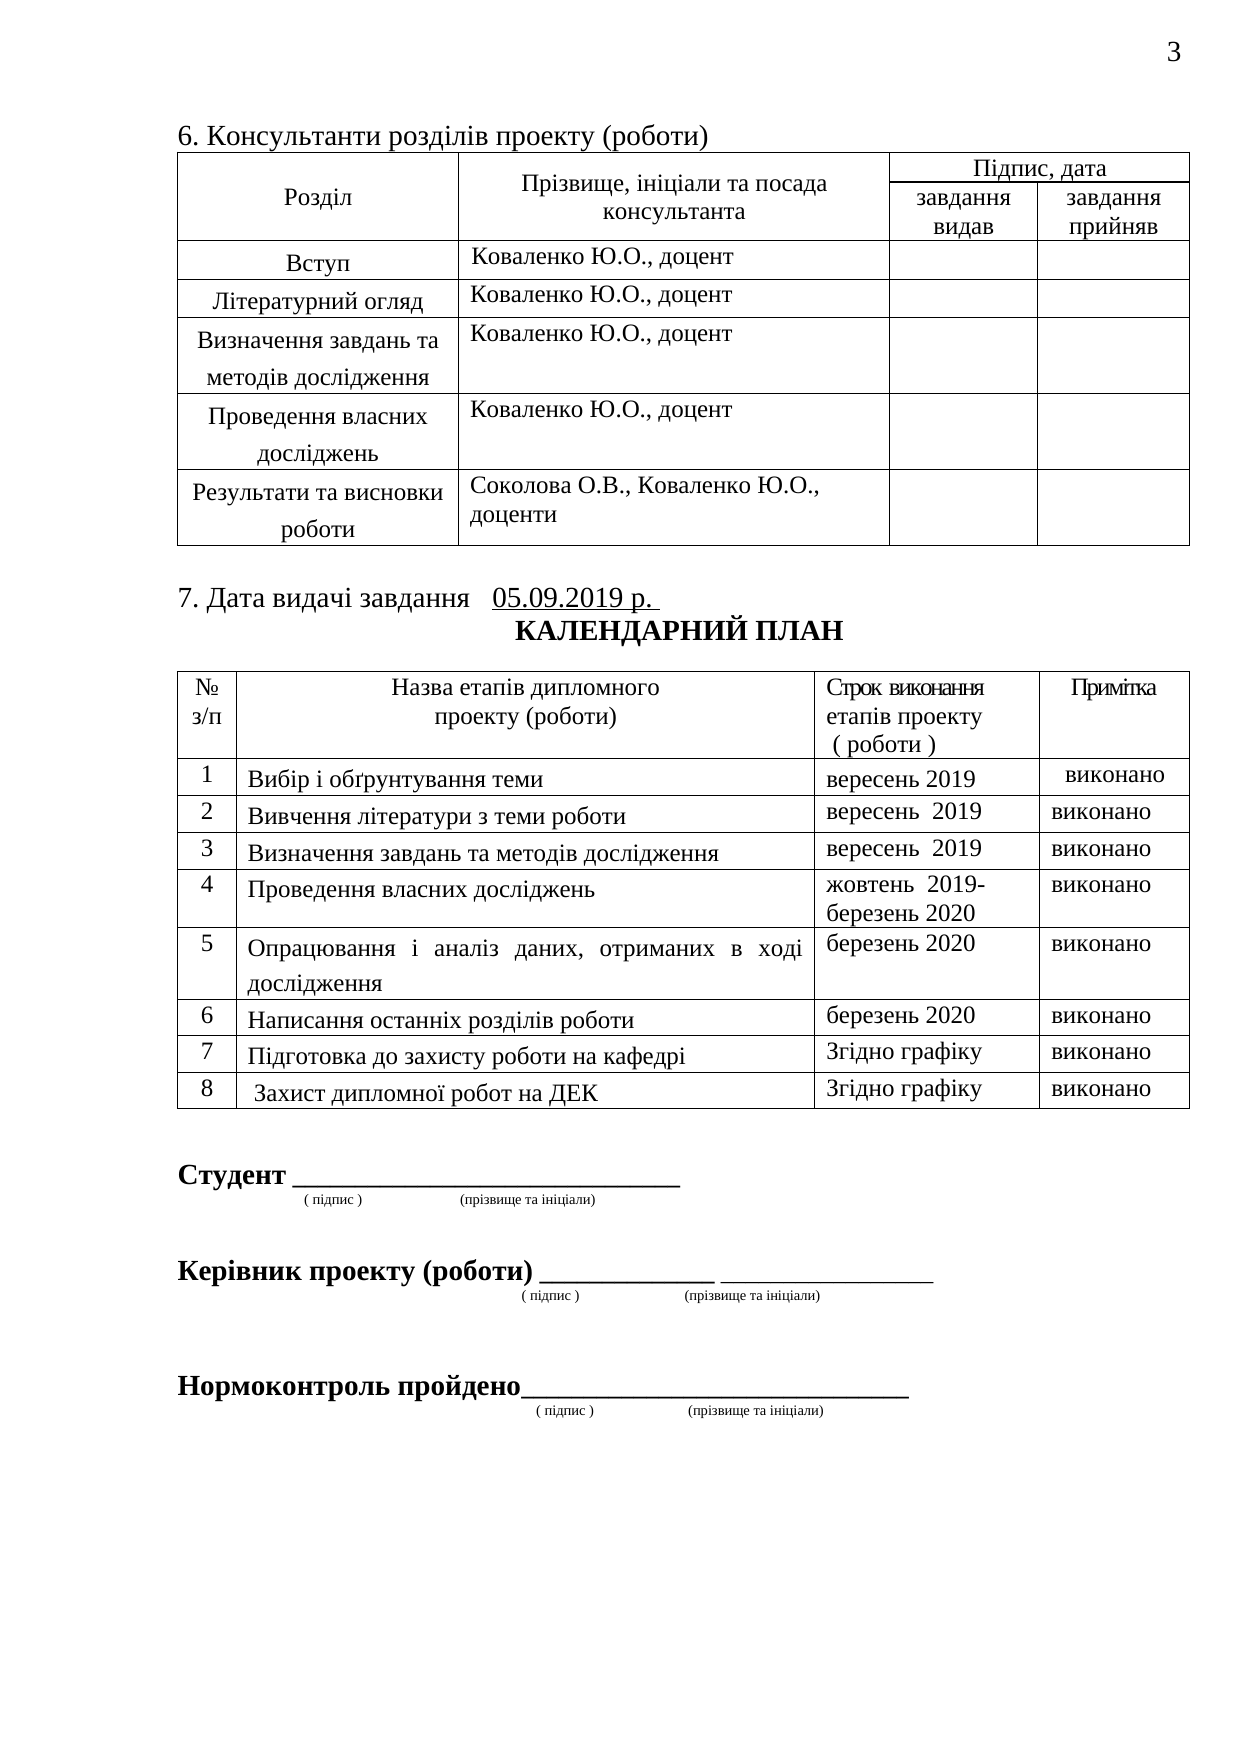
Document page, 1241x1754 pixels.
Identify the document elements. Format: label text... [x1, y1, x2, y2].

table_cell вересень 2019 [815, 833, 1039, 868]
table_cell Опрацювання і аналіз даних, отриманих в ході дослідження [237, 928, 814, 999]
text Нормоконтроль пройдено_______________________________ [177, 1368, 1181, 1402]
table_cell Літературний огляд [178, 280, 458, 317]
text Студент _______________________________ [177, 1157, 1181, 1191]
table_cell [890, 280, 1037, 317]
table_cell 5 [178, 928, 236, 999]
table_cell 1 [178, 759, 236, 795]
table_cell жовтень 2019- березень 2020 [815, 870, 1039, 927]
table_cell Проведення власних досліджень [237, 870, 814, 927]
table_cell завдання видав [890, 183, 1037, 240]
text Керівник проекту (роботи) ______________ _________________ [177, 1253, 1181, 1287]
table_cell Коваленко Ю.О., доцент [459, 318, 889, 393]
text 6. Консультанти розділів проекту (роботи) [177, 118, 1181, 152]
table_cell Вибір і обґрунтування теми [237, 759, 814, 795]
text 7. Дата видачі завдання 05.09.2019 р. [177, 580, 1181, 613]
table_cell березень 2020 [815, 1000, 1039, 1035]
table_cell [1038, 470, 1189, 545]
table_cell 6 [178, 1000, 236, 1035]
table_cell [890, 470, 1037, 545]
table_cell виконано [1040, 796, 1189, 832]
table_cell Вступ [178, 241, 458, 278]
table_cell Згідно графіку [815, 1073, 1039, 1108]
table_header Примітка [1040, 672, 1189, 758]
table_cell 3 [178, 833, 236, 868]
table_cell 8 [178, 1073, 236, 1108]
table_cell [890, 318, 1037, 393]
table_cell виконано [1040, 928, 1189, 999]
table_header Прізвище, ініціали та посада консультанта [459, 153, 889, 240]
text ( підпис ) (прізвище та ініціали) [177, 1191, 1181, 1220]
table_cell вересень 2019 [815, 759, 1039, 795]
table_cell Коваленко Ю.О., доцент [459, 241, 889, 278]
table_cell Написання останніх розділів роботи [237, 1000, 814, 1035]
table_cell Визначення завдань та методів дослідження [237, 833, 814, 868]
table_cell завдання прийняв [1038, 183, 1189, 240]
table_cell Проведення власних досліджень [178, 394, 458, 469]
table_cell виконано [1040, 759, 1189, 795]
text КАЛЕНДАРНИЙ ПЛАН [177, 613, 1181, 647]
table_cell Коваленко Ю.О., доцент [459, 394, 889, 469]
table_cell Вивчення літератури з теми роботи [237, 796, 814, 832]
table_cell Підготовка до захисту роботи на кафедрі [237, 1036, 814, 1072]
text ( підпис ) (прізвище та ініціали) [177, 1402, 1181, 1431]
table_header Строк виконання етапів проекту ( роботи ) [815, 672, 1039, 758]
table_cell вересень 2019 [815, 796, 1039, 832]
table_cell 7 [178, 1036, 236, 1072]
table_cell Згідно графіку [815, 1036, 1039, 1072]
table_cell 2 [178, 796, 236, 832]
table_cell [1038, 280, 1189, 317]
table_cell виконано [1040, 1000, 1189, 1035]
table_header Розділ [178, 153, 458, 240]
table_cell виконано [1040, 1036, 1189, 1072]
table_cell 4 [178, 870, 236, 927]
text ( підпис ) (прізвище та ініціали) [177, 1287, 1181, 1316]
table_cell [1038, 241, 1189, 278]
table_cell виконано [1040, 1073, 1189, 1108]
table_header Назва етапів дипломного проекту (роботи) [237, 672, 814, 758]
table_cell виконано [1040, 833, 1189, 868]
table_cell Визначення завдань та методів дослідження [178, 318, 458, 393]
table_cell [890, 394, 1037, 469]
table_cell виконано [1040, 870, 1189, 927]
table_cell [1038, 394, 1189, 469]
table_cell Соколова О.В., Коваленко Ю.О., доценти [459, 470, 889, 545]
table_cell Захист дипломної робот на ДЕК [237, 1073, 814, 1108]
table_cell березень 2020 [815, 928, 1039, 999]
table_cell Коваленко Ю.О., доцент [459, 280, 889, 317]
table_header Підпис, дата [890, 153, 1189, 181]
table_header № з/п [178, 672, 236, 758]
table_cell [1038, 318, 1189, 393]
table_cell Результати та висновки роботи [178, 470, 458, 545]
table_cell [890, 241, 1037, 278]
